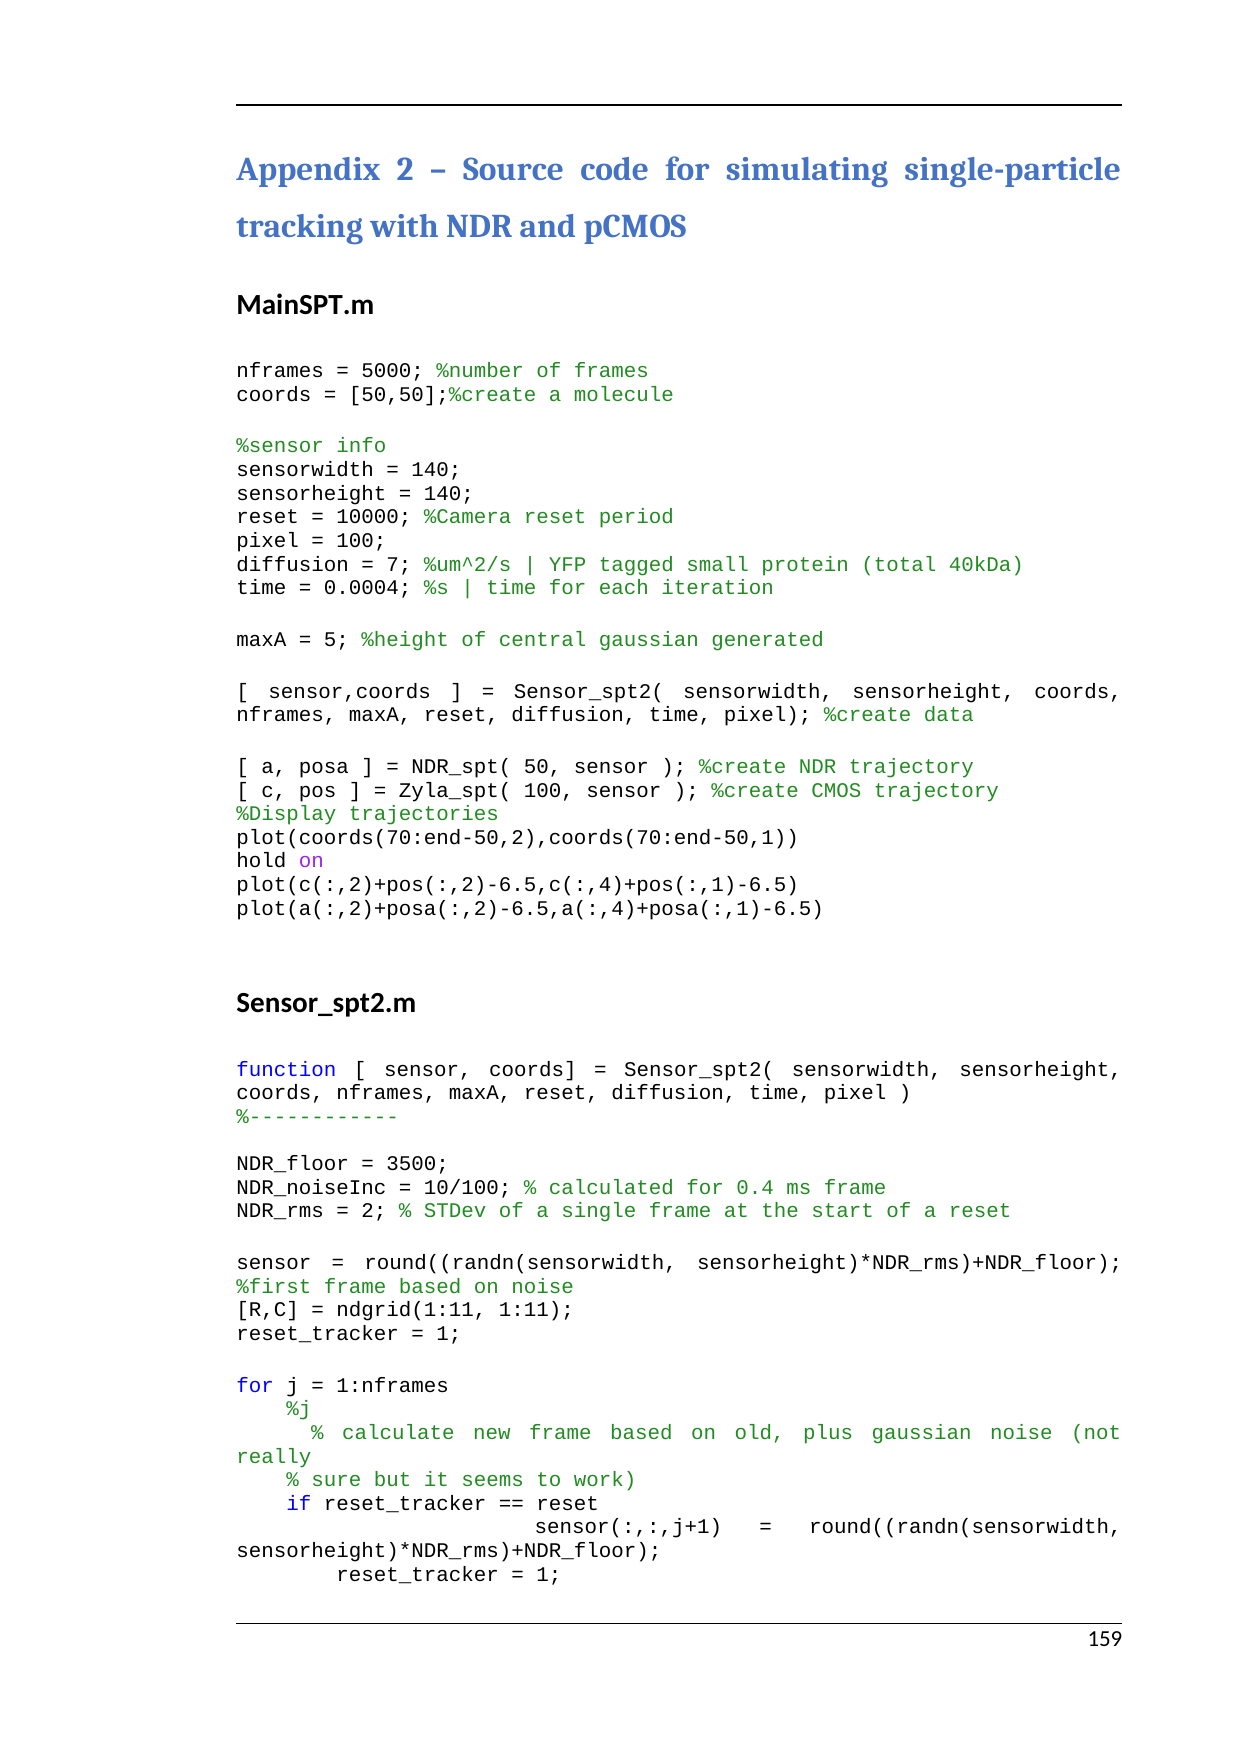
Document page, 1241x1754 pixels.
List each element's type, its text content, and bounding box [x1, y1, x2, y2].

text %j [236, 1398, 1122, 1422]
text [ c, pos ] = Zyla_spt( 100, sensor ); %create CMOS trajectory [236, 779, 1122, 803]
text function [ sensor, coords] = Sensor_spt2( sensorwidth, sensorheight, coords, nframes, maxA, reset, diffusion, time, pixel ) [236, 1058, 1122, 1106]
subtitle Appendix 2 – Source code for simulating single-particle tracking with NDR and pCMOS [236, 150, 1122, 246]
text time = 0.0004; %s | time for each iteration [236, 577, 1122, 601]
text Sensor_spt2.m [236, 984, 1122, 1020]
text [ sensor,coords ] = Sensor_spt2( sensorwidth, sensorheight, coords, nframes, maxA, reset, diffusion, time, pixel); %create data [236, 681, 1122, 728]
text if reset_tracker == reset [236, 1493, 1122, 1517]
text %------------ [236, 1106, 1122, 1129]
text NDR_noiseInc = 10/100; % calculated for 0.4 ms frame [236, 1177, 1122, 1200]
text maxA = 5; %height of central gaussian generated [236, 629, 1122, 653]
text NDR_rms = 2; % STDev of a single frame at the start of a reset [236, 1200, 1122, 1224]
text NDR_floor = 3500; [236, 1153, 1122, 1177]
text [R,C] = ndgrid(1:11, 1:11); [236, 1299, 1122, 1323]
text reset_tracker = 1; [236, 1323, 1122, 1347]
text plot(coords(70:end-50,2),coords(70:end-50,1)) [236, 827, 1122, 851]
text nframes = 5000; %number of frames [236, 360, 1122, 384]
text [ a, posa ] = NDR_spt( 50, sensor ); %create NDR trajectory [236, 756, 1122, 779]
text % sure but it seems to work) [236, 1469, 1122, 1493]
text %sensor info [236, 435, 1122, 459]
text % calculate new frame based on old, plus gaussian noise (not really [236, 1422, 1122, 1469]
text hold on [236, 851, 1122, 874]
text plot(a(:,2)+posa(:,2)-6.5,a(:,4)+posa(:,1)-6.5) [236, 898, 1122, 921]
text plot(c(:,2)+pos(:,2)-6.5,c(:,4)+pos(:,1)-6.5) [236, 874, 1122, 898]
text for j = 1:nframes [236, 1375, 1122, 1398]
text reset_tracker = 1; [236, 1564, 1122, 1587]
text sensor = round((randn(sensorwidth, sensorheight)*NDR_rms)+NDR_floor); %first frame based on noise [236, 1252, 1122, 1299]
text MainSPT.m [236, 286, 1122, 321]
text coords = [50,50];%create a molecule [236, 384, 1122, 407]
text sensorheight = 140; [236, 483, 1122, 506]
text sensorwidth = 140; [236, 459, 1122, 483]
text sensor(:,:,j+1) = round((randn(sensorwidth, sensorheight)*NDR_rms)+NDR_floor); [236, 1517, 1122, 1564]
text %Display trajectories [236, 803, 1122, 827]
text diffusion = 7; %um^2/s | YFP tagged small protein (total 40kDa) [236, 554, 1122, 577]
text pixel = 100; [236, 530, 1122, 554]
text reset = 10000; %Camera reset period [236, 506, 1122, 530]
